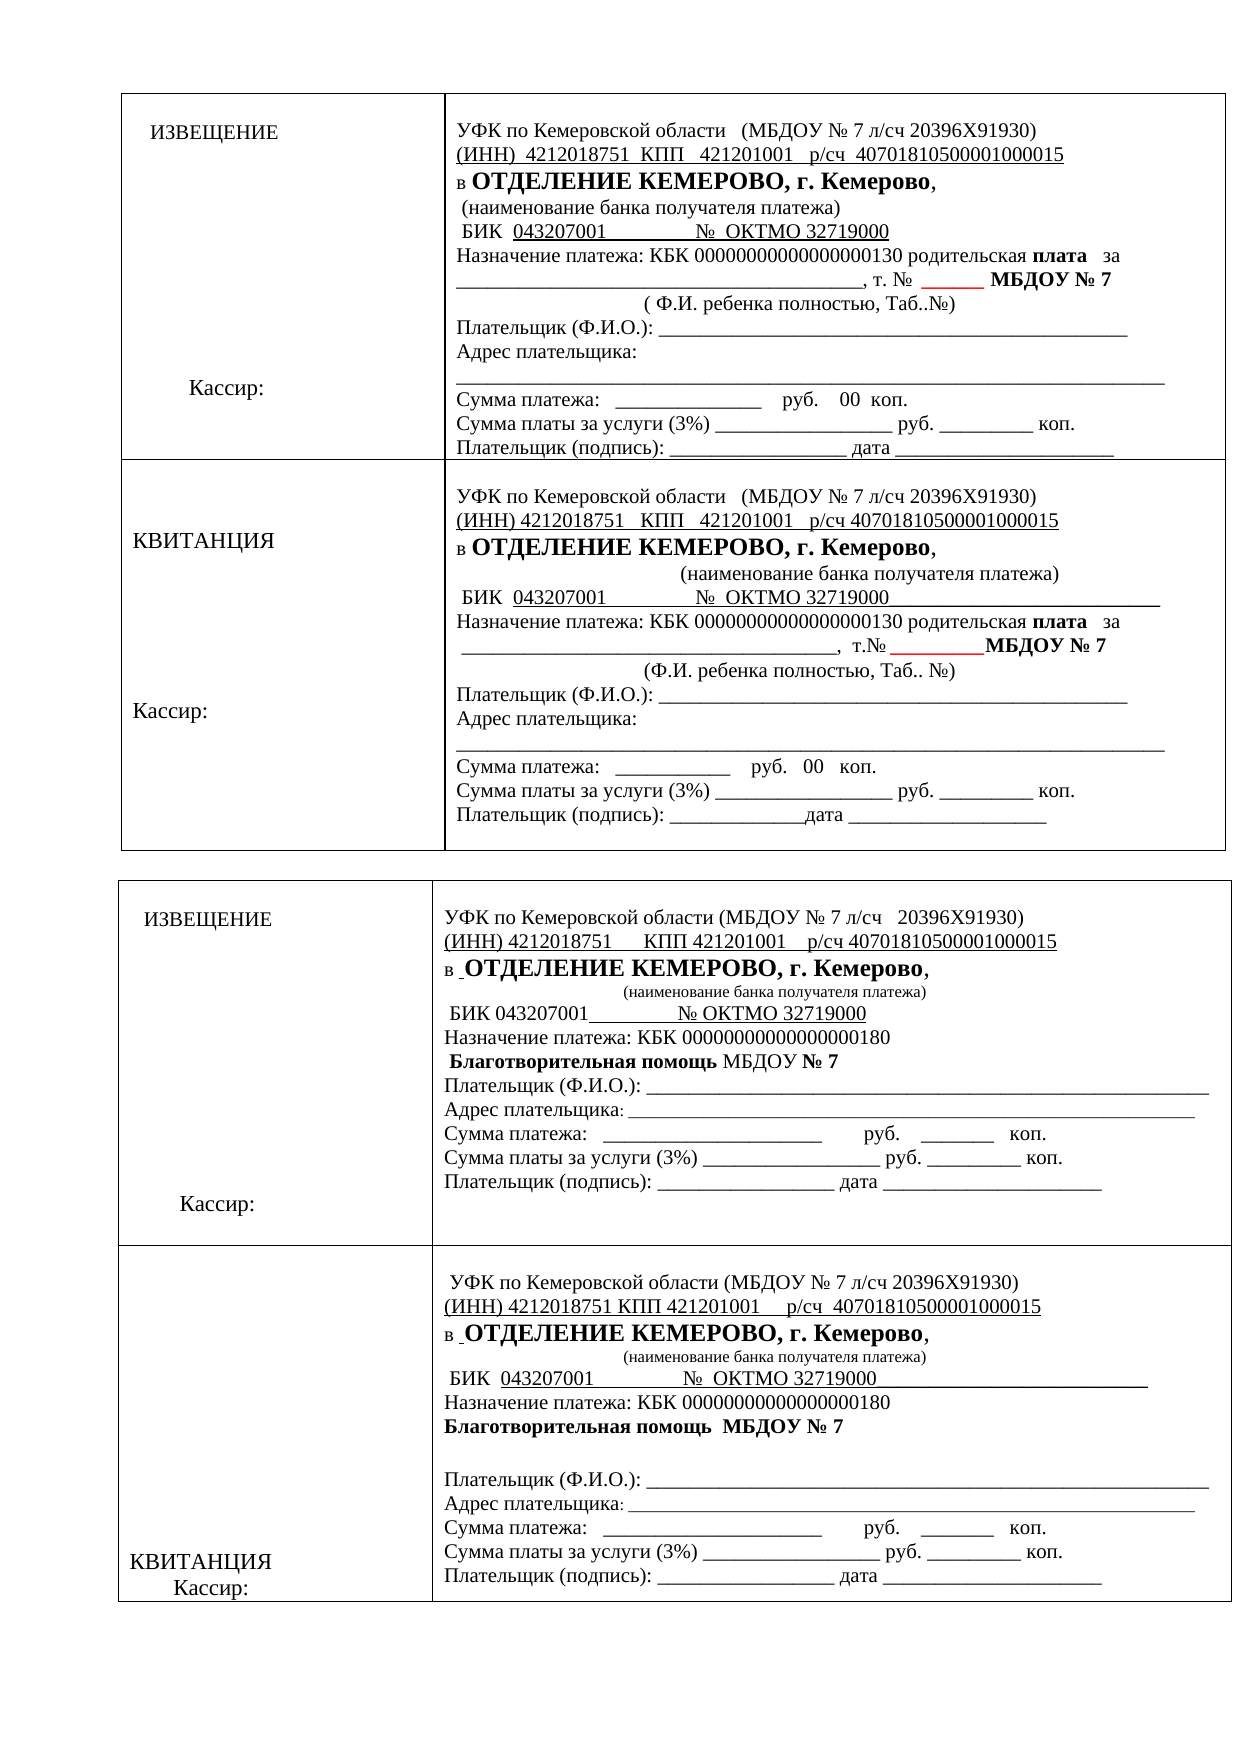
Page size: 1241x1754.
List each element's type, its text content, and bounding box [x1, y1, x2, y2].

table_cell КВИТАНЦИЯ Кассир: [122, 460, 444, 850]
table_header ИЗВЕЩЕНИЕ Кассир: [122, 94, 444, 459]
table_header УФК по Кемеровской области (МБДОУ № 7 л/сч 20396X91930) (ИНН) 4212018751 КПП 421201001 р/сч 40701810500001000015 в ОТДЕЛЕНИЕ КЕМЕРОВО, г. Кемерово, (наименование банка получателя платежа) БИК 043207001 № ОКТМО 32719000 Назначение платежа: КБК 00000000000000000180 Благотворительная помощь МБДОУ № 7 Плательщик (Ф.И.О.): ______________________________________________________ Адрес плательщика: ____________________________________________________________________ Сумма платежа: _____________________ руб. _______ коп. Сумма платы за услуги (3%) _________________ руб. _________ коп. Плательщик (подпись): _________________ дата _____________________ [433, 881, 1231, 1245]
table_header ИЗВЕЩЕНИЕ Кассир: [119, 881, 432, 1245]
table_cell УФК по Кемеровской области (МБДОУ № 7 л/сч 20396X91930) (ИНН) 4212018751 КПП 421201001 р/сч 40701810500001000015 в ОТДЕЛЕНИЕ КЕМЕРОВО, г. Кемерово, (наименование банка получателя платежа) БИК 043207001 № ОКТМО 32719000__________________________ Назначение платежа: КБК 00000000000000000180 Благотворительная помощь МБДОУ № 7 Плательщик (Ф.И.О.): ______________________________________________________ Адрес плательщика: ____________________________________________________________________ Сумма платежа: _____________________ руб. _______ коп. Сумма платы за услуги (3%) _________________ руб. _________ коп. Плательщик (подпись): _________________ дата _____________________ [433, 1246, 1231, 1601]
table_header УФК по Кемеровской области (МБДОУ № 7 л/сч 20396X91930) (ИНН) 4212018751 КПП 421201001 р/сч 40701810500001000015 в ОТДЕЛЕНИЕ КЕМЕРОВО, г. Кемерово, (наименование банка получателя платежа) БИК 043207001 № ОКТМО 32719000 Назначение платежа: КБК 00000000000000000130 родительская плата за _______________________________________, т. № ______ МБДОУ № 7 ( Ф.И. ребенка полностью, Таб..№) Плательщик (Ф.И.О.): _____________________________________________ Адрес плательщика: ____________________________________________________________________ Сумма платежа: ______________ руб. 00 коп. Сумма платы за услуги (3%) _________________ руб. _________ коп. Плательщик (подпись): _________________ дата _____________________ [446, 94, 1225, 459]
table_cell УФК по Кемеровской области (МБДОУ № 7 л/сч 20396X91930) (ИНН) 4212018751 КПП 421201001 р/сч 40701810500001000015 в ОТДЕЛЕНИЕ КЕМЕРОВО, г. Кемерово, (наименование банка получателя платежа) БИК 043207001 № ОКТМО 32719000__________________________ Назначение платежа: КБК 00000000000000000130 родительская плата за ____________________________________, т.№ _________МБДОУ № 7 (Ф.И. ребенка полностью, Таб.. №) Плательщик (Ф.И.О.): _____________________________________________ Адрес плательщика: ____________________________________________________________________ Сумма платежа: ___________ руб. 00 коп. Сумма платы за услуги (3%) _________________ руб. _________ коп. Плательщик (подпись): _____________дата ___________________ [446, 460, 1225, 850]
table_cell КВИТАНЦИЯ Кассир: [119, 1246, 432, 1601]
